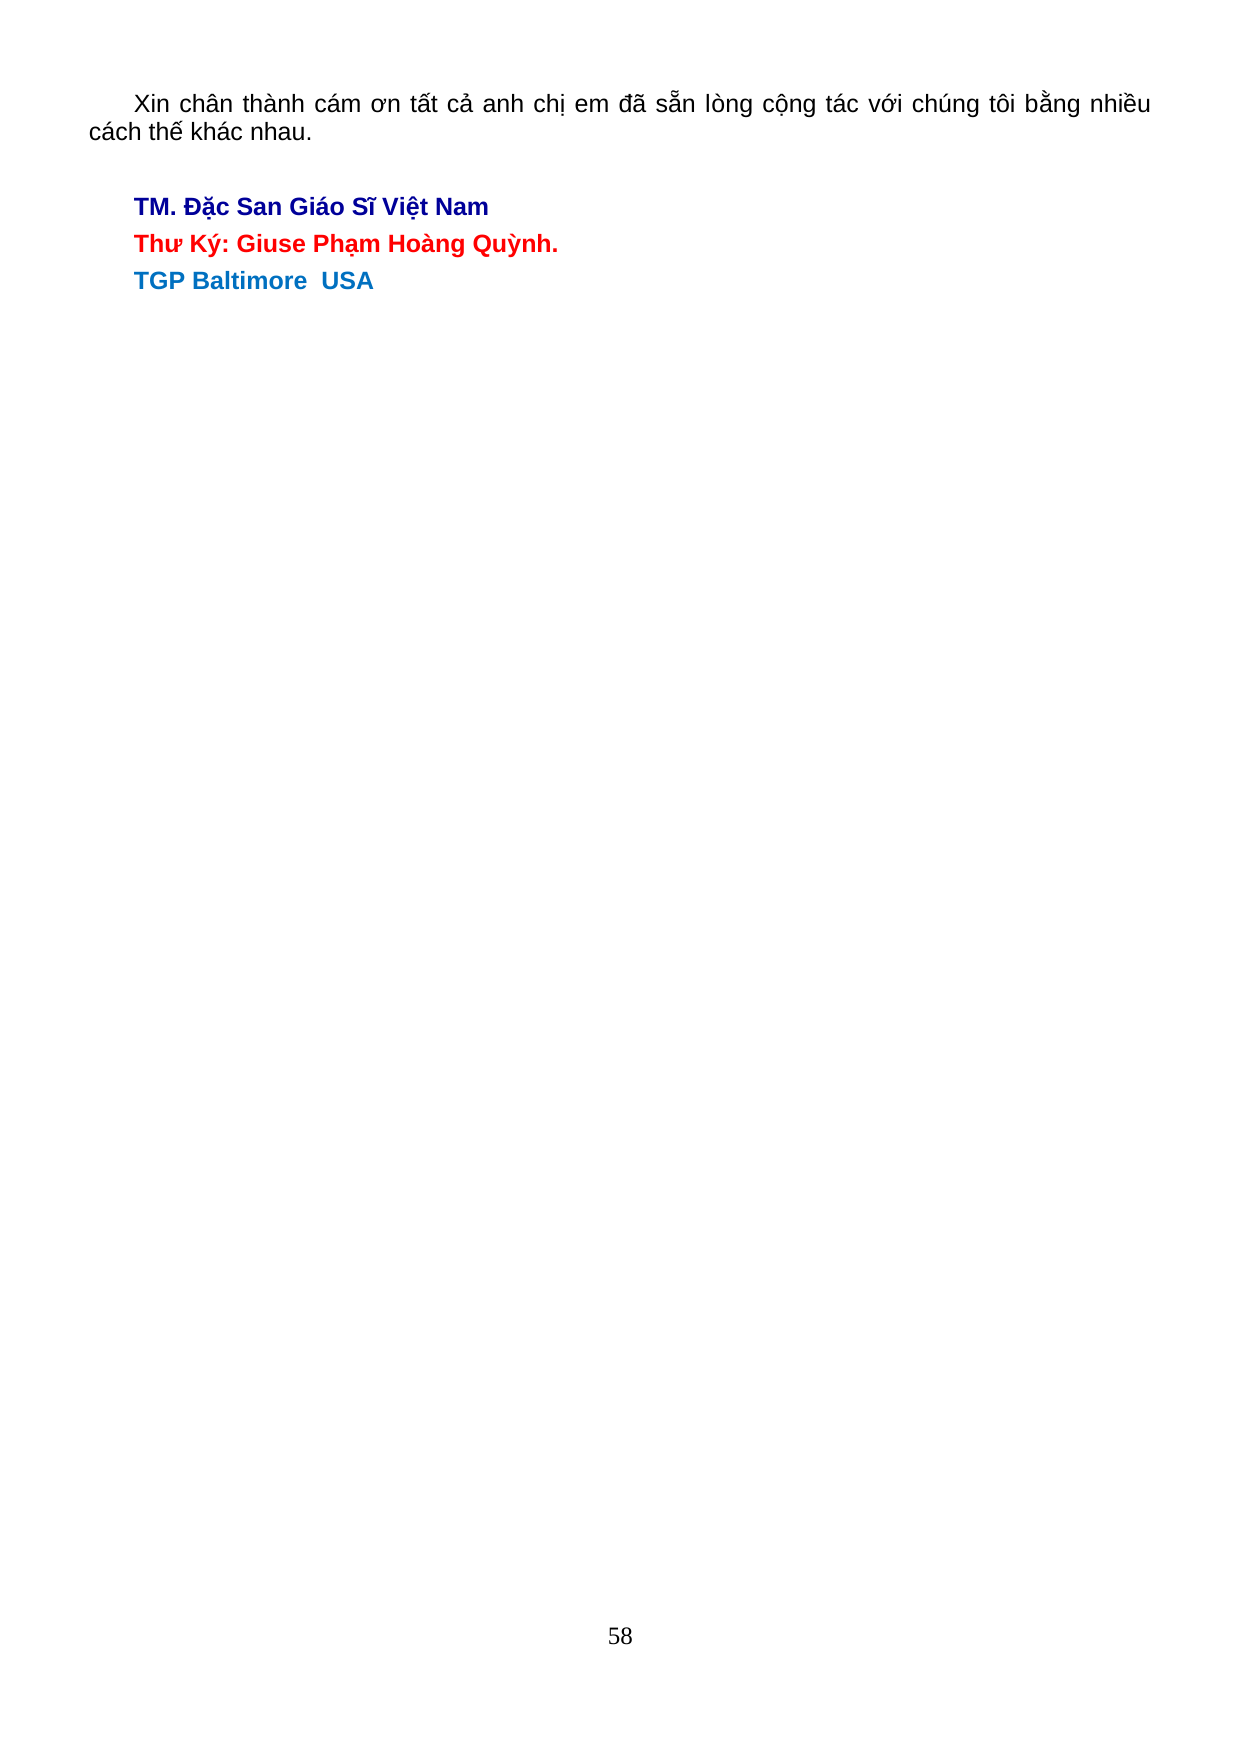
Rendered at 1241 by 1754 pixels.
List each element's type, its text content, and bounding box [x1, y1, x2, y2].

text Xin chân thành cám ơn tất cả anh chị em đã sẵn lòng cộng tác với chúng tôi bằng nhiều cách thế khác nhau. [89, 89, 1152, 146]
text TM. Đặc San Giáo Sĩ Việt Nam [89, 192, 1152, 220]
text Thư Ký: Giuse Phạm Hoàng Quỳnh. [89, 229, 1152, 257]
text TGP Baltimore USA [89, 266, 1152, 294]
